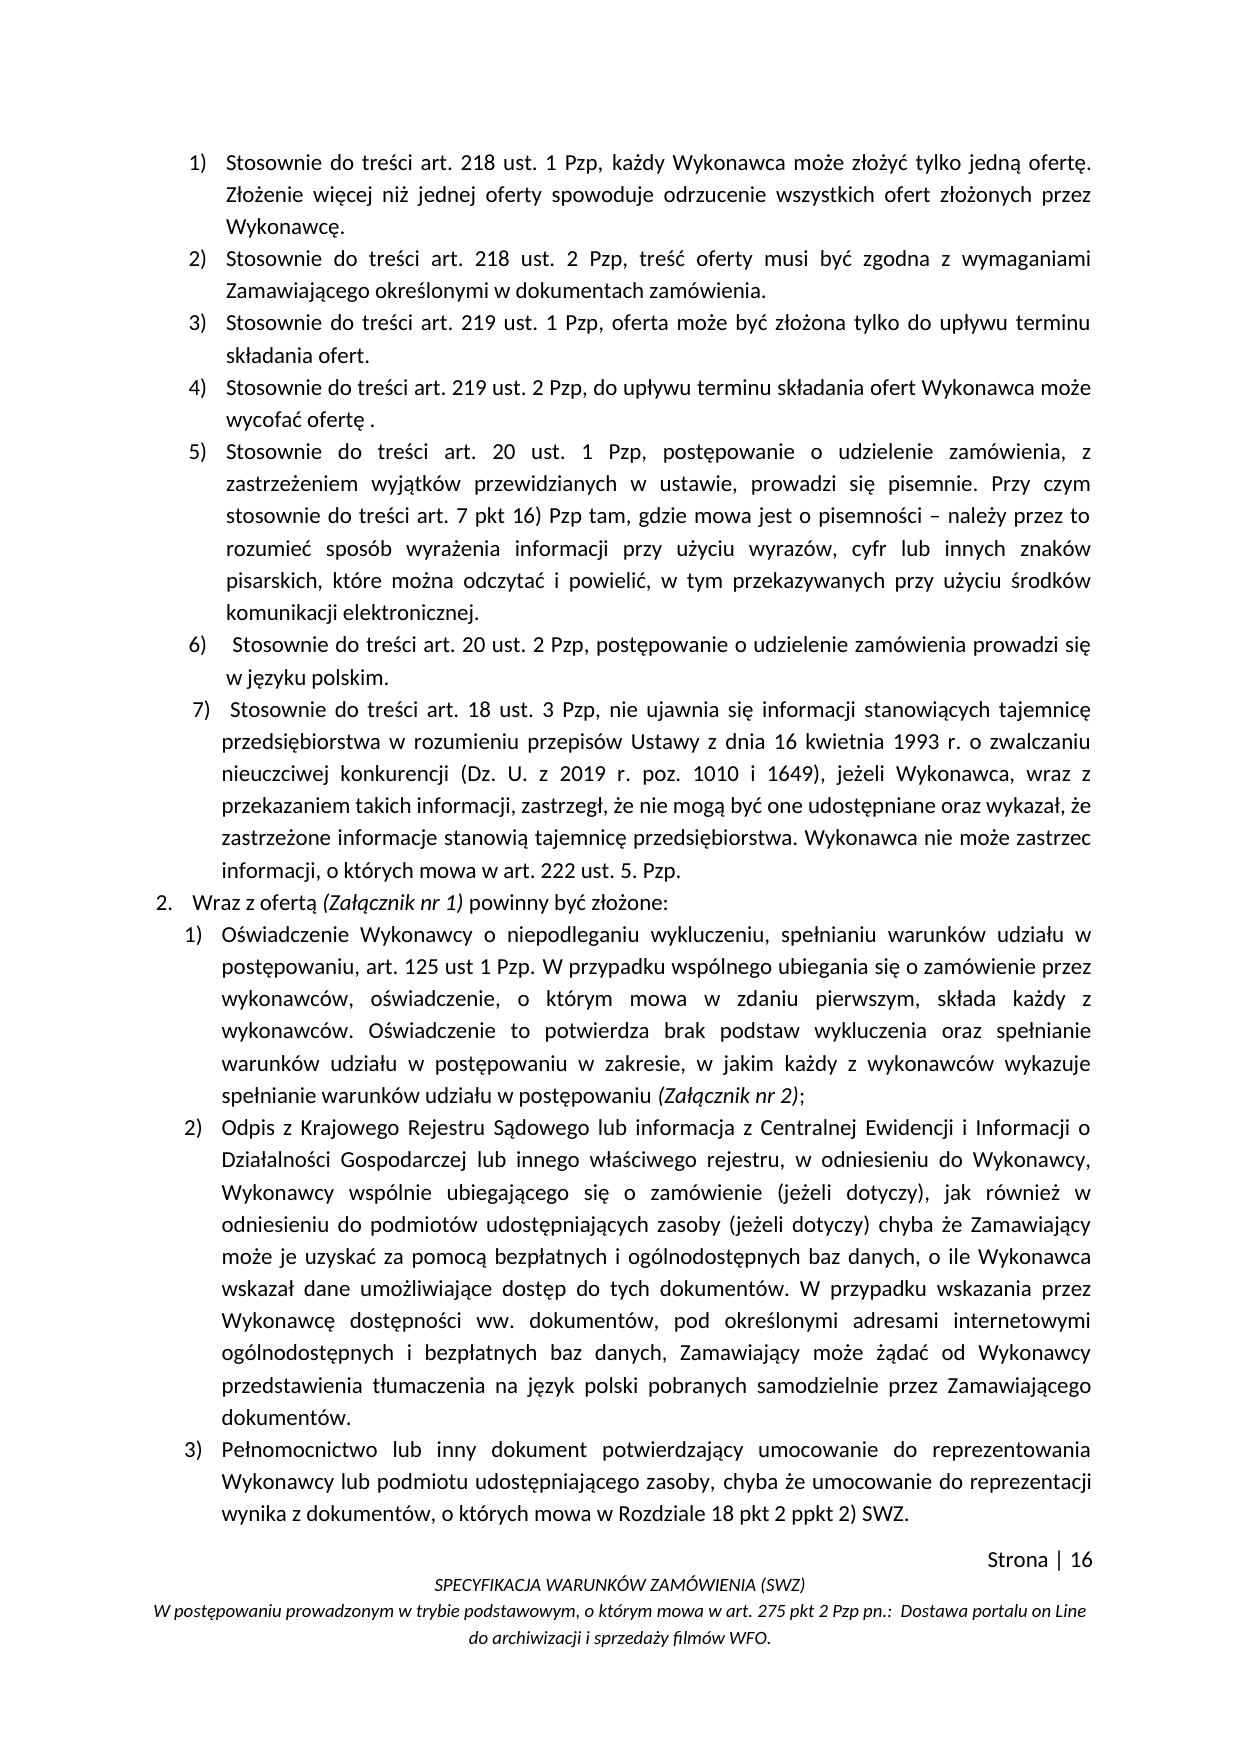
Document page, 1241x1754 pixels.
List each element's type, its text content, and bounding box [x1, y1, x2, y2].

list Stosownie do treści art. 20 ust. 1 Pzp, postępowanie o udzielenie zamówienia, z zastrzeżeniem wyjątków przewidzianych w ustawie, prowadzi się pisemnie. Przy czym stosownie do treści art. 7 pkt 16) Pzp tam, gdzie mowa jest o pisemności – należy przez to rozumieć sposób wyrażenia informacji przy użyciu wyrazów, cyfr lub innych znaków pisarskich, które można odczytać i powielić, w tym przekazywanych przy użyciu środków komunikacji elektronicznej. [188, 437, 1093, 626]
list Odpis z Krajowego Rejestru Sądowego lub informacja z Centralnej Ewidencji i Informacji o Działalności Gospodarczej lub innego właściwego rejestru, w odniesieniu do Wykonawcy, Wykonawcy wspólnie ubiegającego się o zamówienie (jeżeli dotyczy), jak również w odniesieniu do podmiotów udostępniających zasoby (jeżeli dotyczy) chyba że Zamawiający może je uzyskać za pomocą bezpłatnych i ogólnodostępnych baz danych, o ile Wykonawca wskazał dane umożliwiające dostęp do tych dokumentów. W przypadku wskazania przez Wykonawcę dostępności ww. dokumentów, pod określonymi adresami internetowymi ogólnodostępnych i bezpłatnych baz danych, Zamawiający może żądać od Wykonawcy przedstawienia tłumaczenia na język polski pobranych samodzielnie przez Zamawiającego dokumentów. [184, 1113, 1093, 1431]
list Wraz z ofertą (Załącznik nr 1) powinny być złożone: [156, 888, 1093, 916]
list Stosownie do treści art. 219 ust. 1 Pzp, oferta może być złożona tylko do upływu terminu składania ofert. [188, 308, 1093, 369]
list Oświadczenie Wykonawcy o niepodleganiu wykluczeniu, spełnianiu warunków udziału w postępowaniu, art. 125 ust 1 Pzp. W przypadku wspólnego ubiegania się o zamówienie przez wykonawców, oświadczenie, o którym mowa w zdaniu pierwszym, składa każdy z wykonawców. Oświadczenie to potwierdza brak podstaw wykluczenia oraz spełnianie warunków udziału w postępowaniu w zakresie, w jakim każdy z wykonawców wykazuje spełnianie warunków udziału w postępowaniu (Załącznik nr 2); [184, 920, 1093, 1109]
list Stosownie do treści art. 219 ust. 2 Pzp, do upływu terminu składania ofert Wykonawca może wycofać ofertę . [188, 373, 1093, 433]
list Stosownie do treści art. 18 ust. 3 Pzp, nie ujawnia się informacji stanowiących tajemnicę przedsiębiorstwa w rozumieniu przepisów Ustawy z dnia 16 kwietnia 1993 r. o zwalczaniu nieuczciwej konkurencji (Dz. U. z 2019 r. poz. 1010 i 1649), jeżeli Wykonawca, wraz z przekazaniem takich informacji, zastrzegł, że nie mogą być one udostępniane oraz wykazał, że zastrzeżone informacje stanowią tajemnicę przedsiębiorstwa. Wykonawca nie może zastrzec informacji, o których mowa w art. 222 ust. 5. Pzp. [192, 695, 1093, 884]
list Stosownie do treści art. 20 ust. 2 Pzp, postępowanie o udzielenie zamówienia prowadzi się w języku polskim. [188, 630, 1093, 691]
list Stosownie do treści art. 218 ust. 2 Pzp, treść oferty musi być zgodna z wymaganiami Zamawiającego określonymi w dokumentach zamówienia. [188, 244, 1093, 304]
list Pełnomocnictwo lub inny dokument potwierdzający umocowanie do reprezentowania Wykonawcy lub podmiotu udostępniającego zasoby, chyba że umocowanie do reprezentacji wynika z dokumentów, o których mowa w Rozdziale 18 pkt 2 ppkt 2) SWZ. [184, 1435, 1093, 1527]
list Stosownie do treści art. 218 ust. 1 Pzp, każdy Wykonawca może złożyć tylko jedną ofertę. Złożenie więcej niż jednej oferty spowoduje odrzucenie wszystkich ofert złożonych przez Wykonawcę. [188, 148, 1093, 240]
